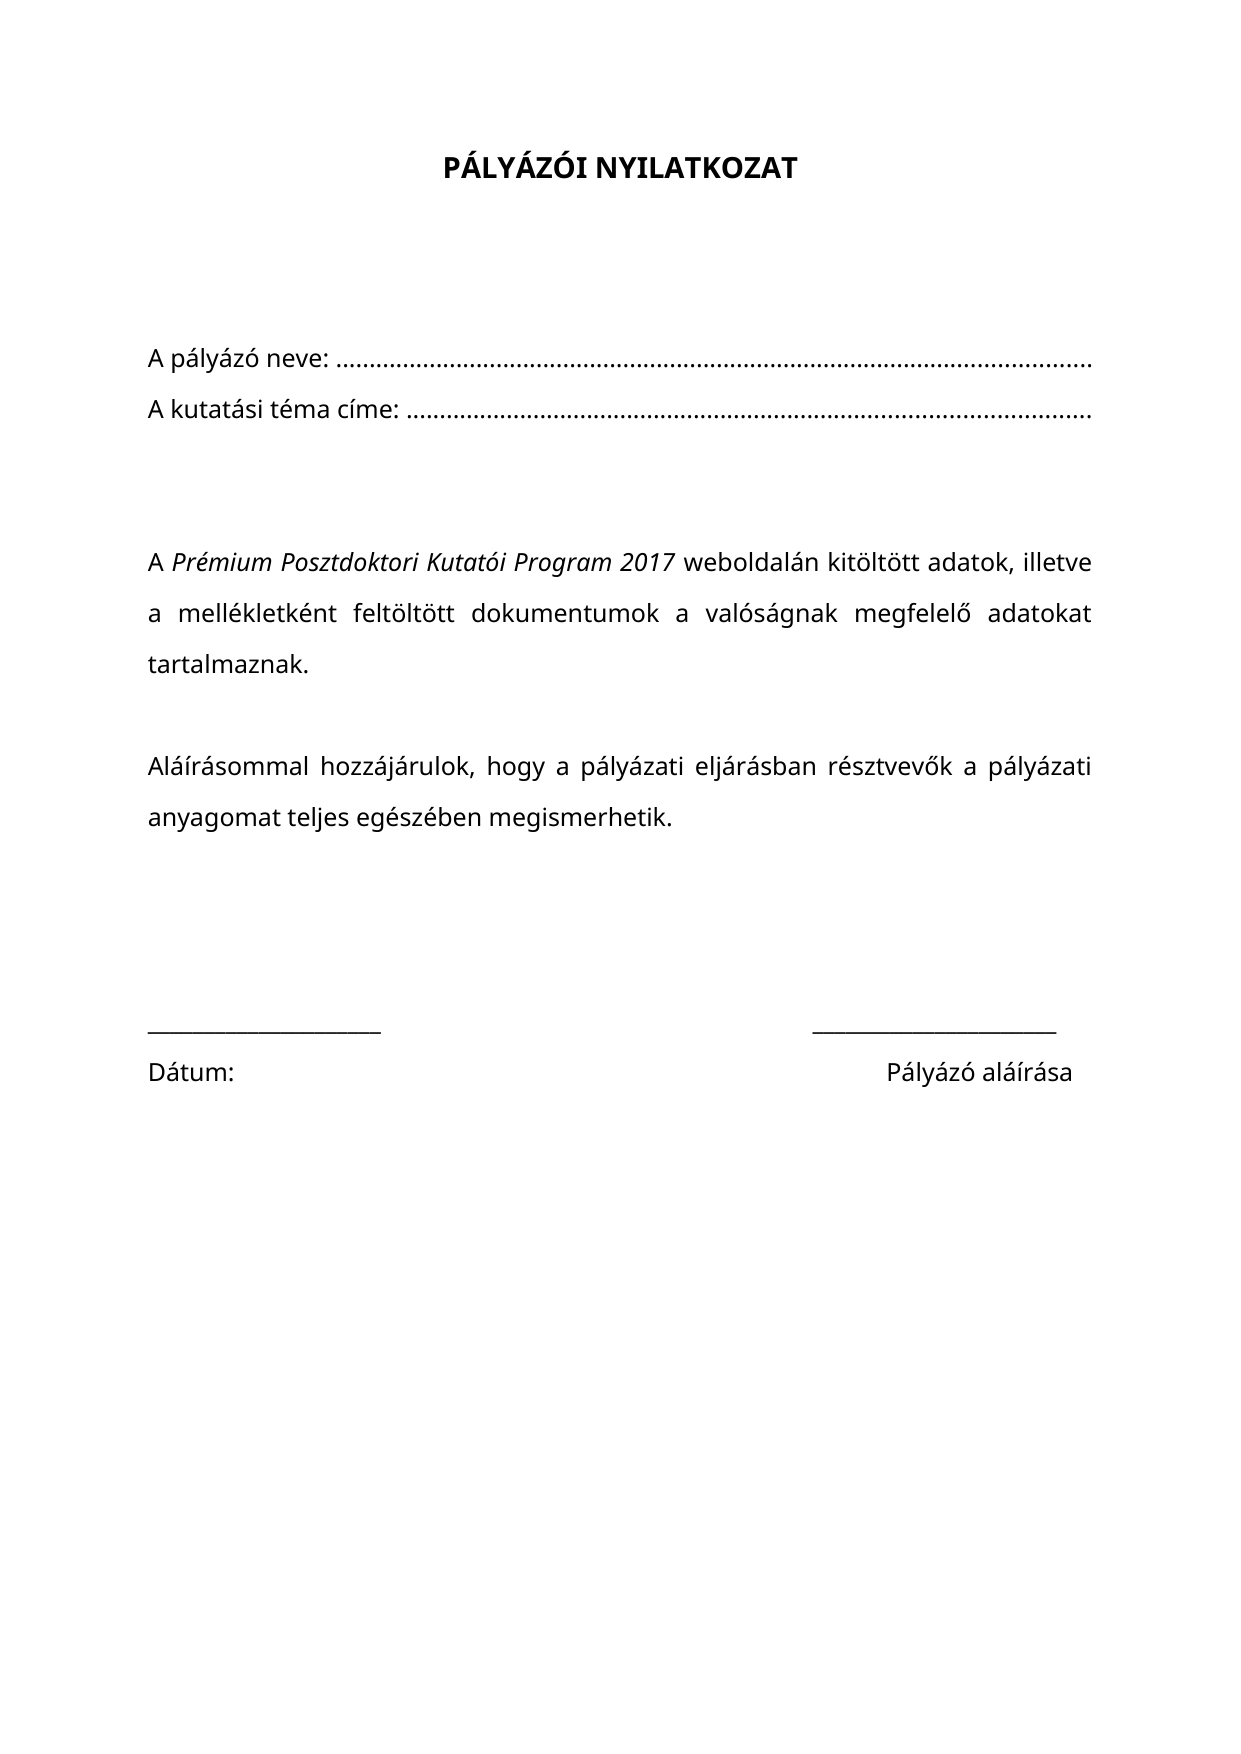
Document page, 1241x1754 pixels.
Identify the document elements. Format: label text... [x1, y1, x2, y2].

text A kutatási téma címe: [148, 391, 1093, 426]
text Dátum: Pályázó aláírása [148, 1055, 1093, 1089]
text Aláírásommal hozzájárulok, hogy a pályázati eljárásban résztvevők a pályázati anyagomat teljes egészében megismerhetik. [148, 749, 1093, 834]
text _____________________ ______________________ [148, 1004, 1093, 1038]
text PÁLYÁZÓI NYILATKOZAT [148, 148, 1093, 187]
text A Prémium Posztdoktori Kutatói Program 2017 weboldalán kitöltött adatok, illetve a mellékletként feltöltött dokumentumok a valóságnak megfelelő adatokat tartalmaznak. [148, 544, 1093, 681]
text A pályázó neve: [148, 340, 1093, 374]
